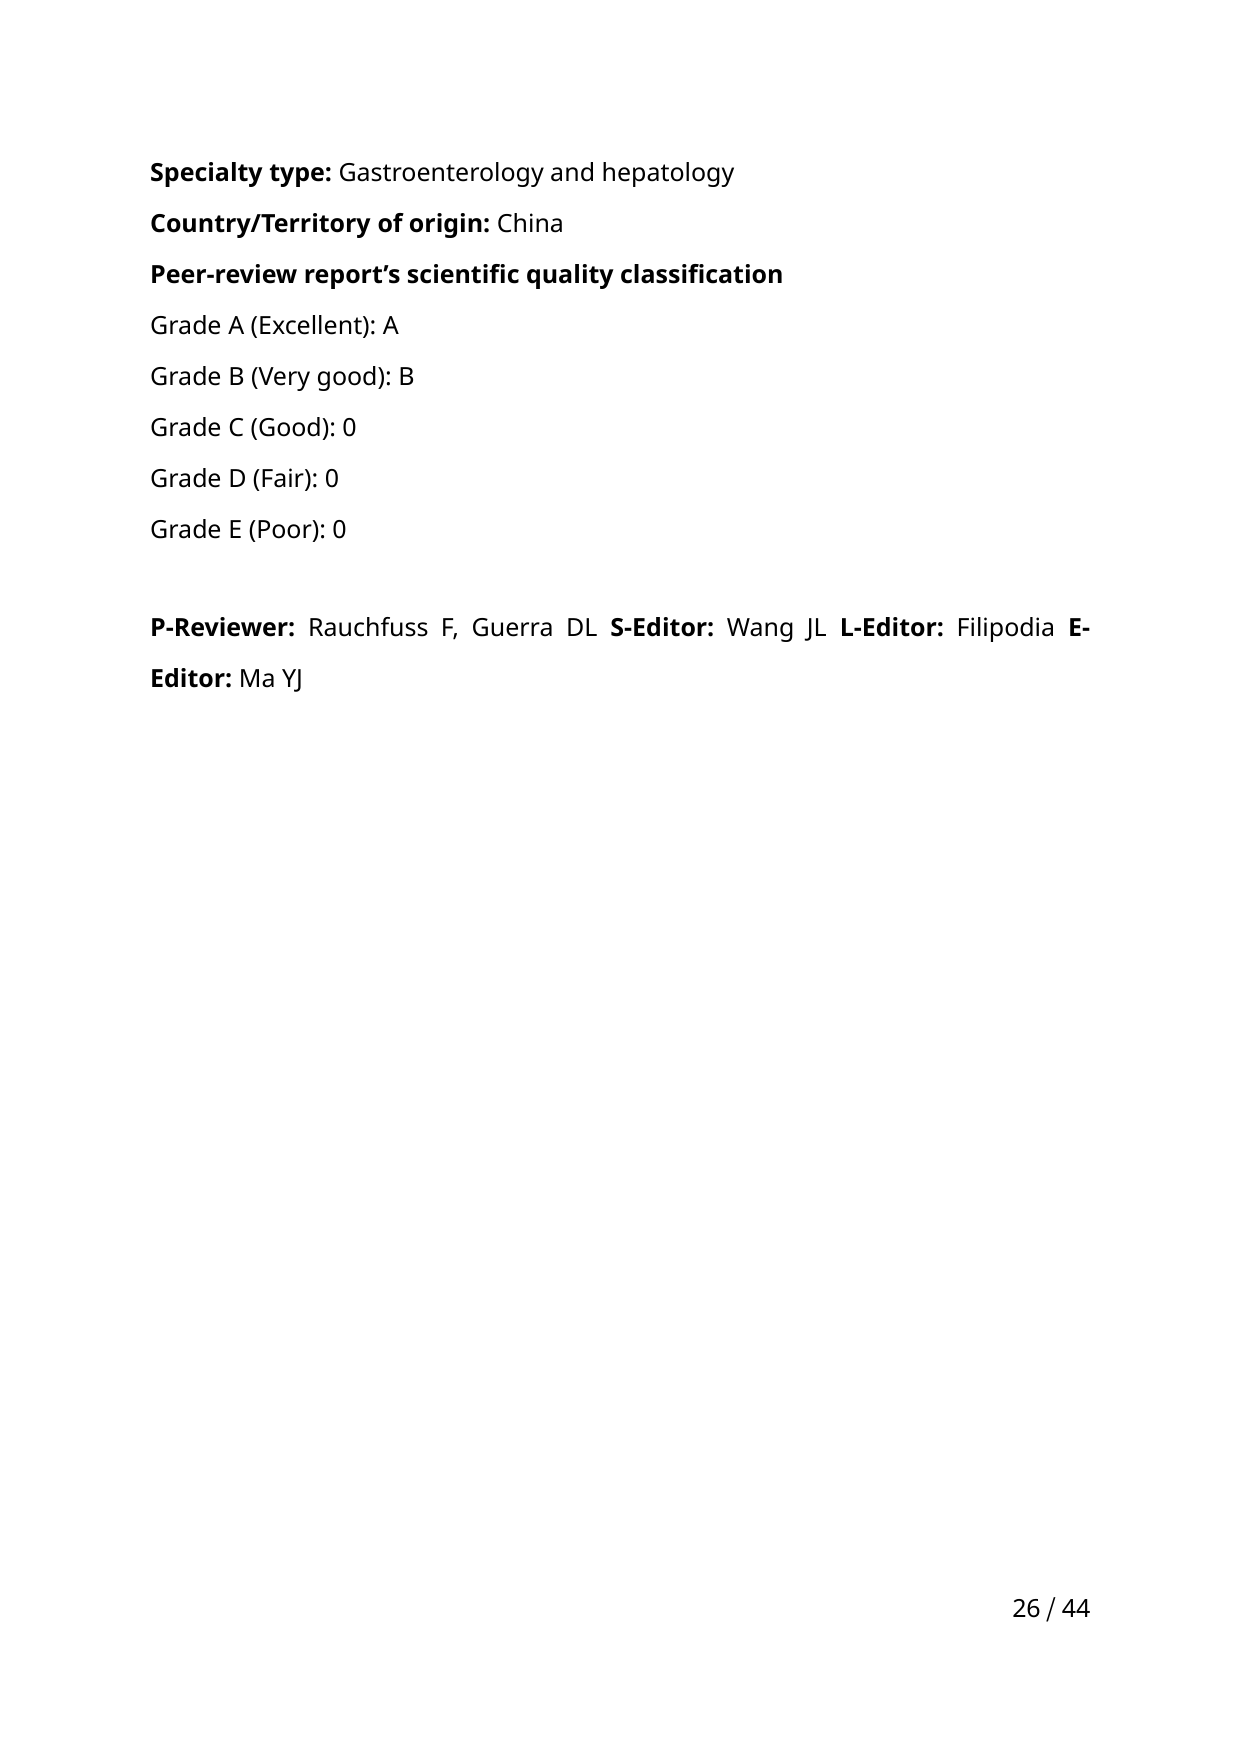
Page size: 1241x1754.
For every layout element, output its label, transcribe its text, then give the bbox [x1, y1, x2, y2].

text Country/Territory of origin: China [150, 205, 1090, 239]
text Specialty type: Gastroenterology and hepatology [150, 154, 1090, 188]
text Grade E (Poor): 0 [150, 512, 1090, 546]
text Grade C (Good): 0 [150, 409, 1090, 443]
text Grade D (Fair): 0 [150, 461, 1090, 494]
text Grade B (Very good): B [150, 358, 1090, 392]
text P-Reviewer: Rauchfuss F, Guerra DL S-Editor: Wang JL L-Editor: Filipodia E-Editor: Ma YJ [150, 609, 1090, 694]
text Peer-review report’s scientific quality classification [150, 256, 1090, 290]
text Grade A (Excellent): A [150, 307, 1090, 341]
